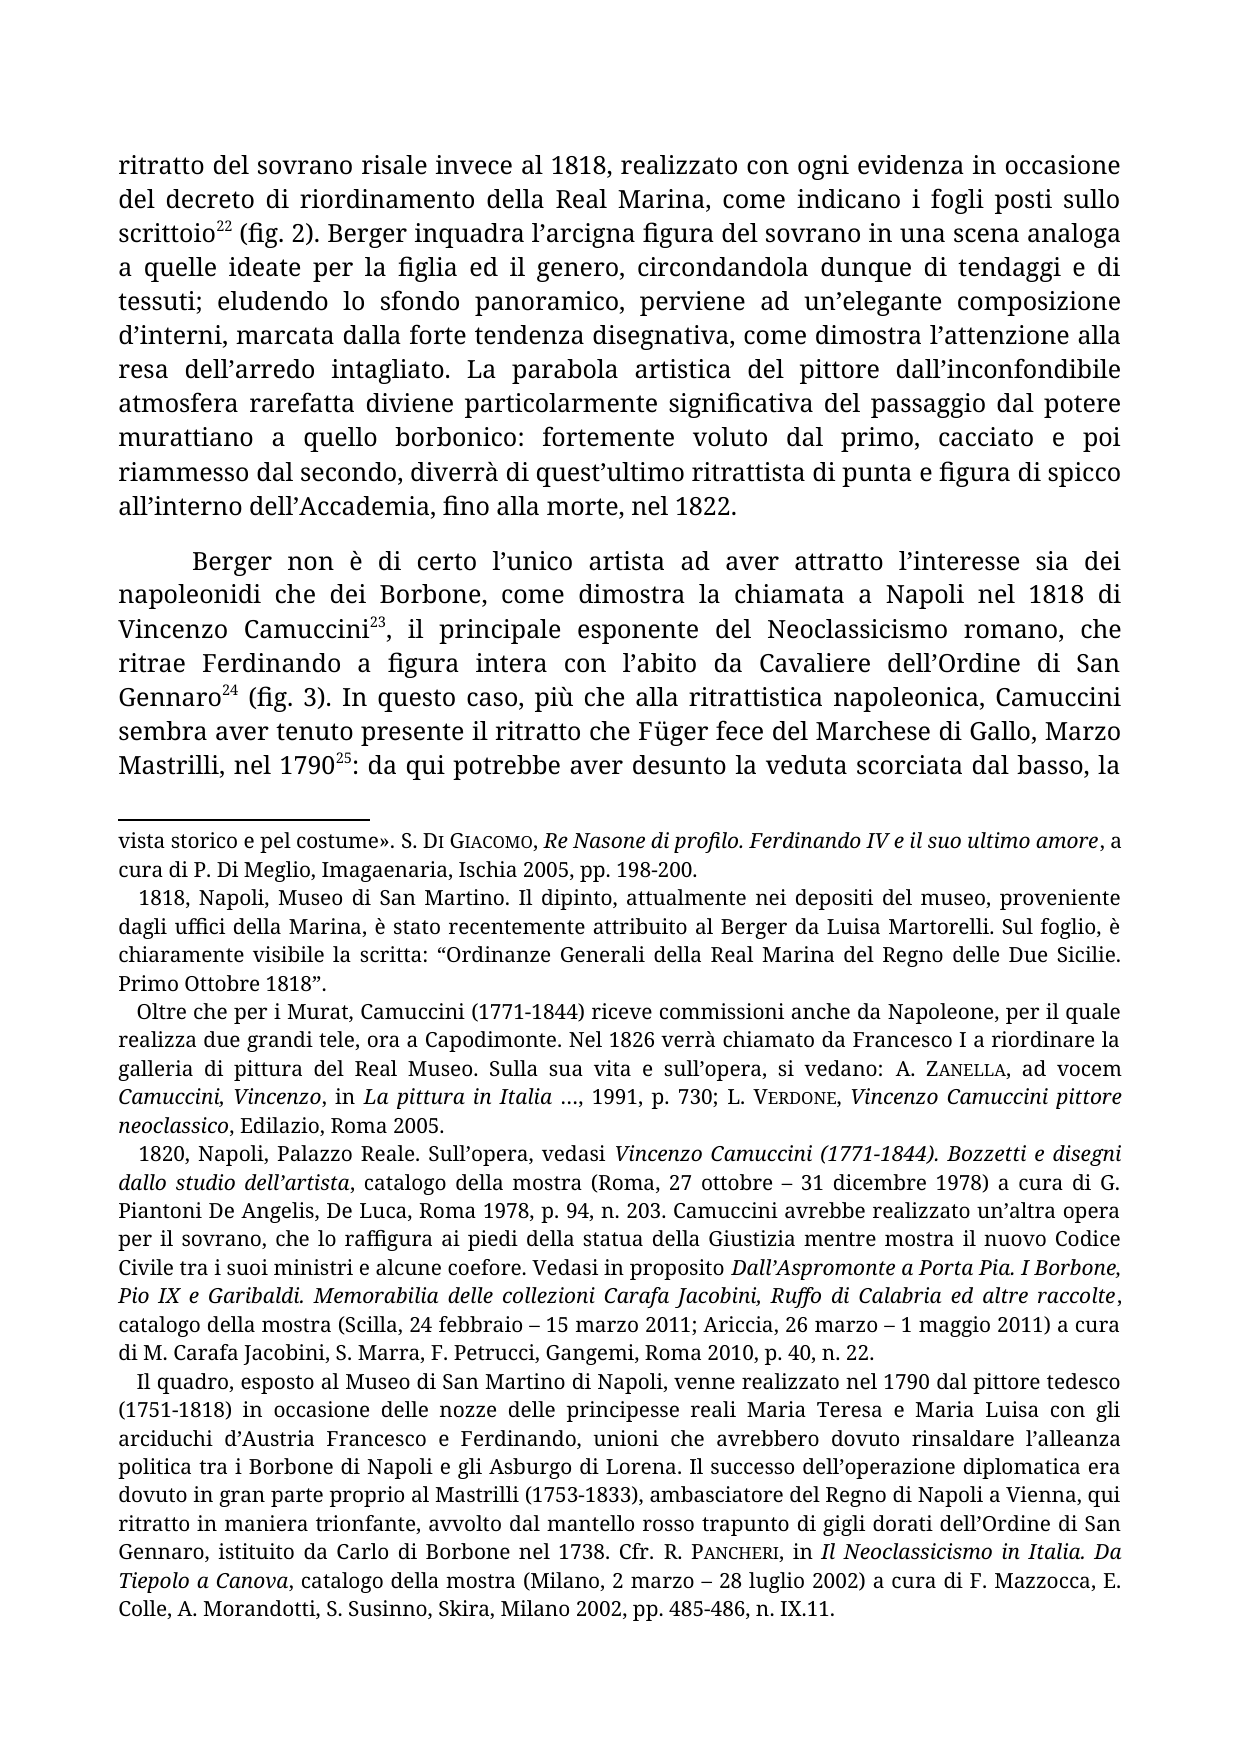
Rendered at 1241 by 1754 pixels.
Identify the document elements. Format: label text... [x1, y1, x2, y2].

text Berger non è di certo l’unico artista ad aver attratto l’interesse sia dei napoleonidi che dei Borbone, come dimostra la chiamata a Napoli nel 1818 di Vincenzo Camuccini, il principale esponente del Neoclassicismo romano, che ritrae Ferdinando a figura intera con l’abito da Cavaliere dell’Ordine di San Gennaro (fig. 3). In questo caso, più che alla ritrattistica napoleonica, Camuccini sembra aver tenuto presente il ritratto che Füger fece del Marchese di Gallo, Marzo Mastrilli, nel 1790: da qui potrebbe aver desunto la veduta scorciata dal basso, la presenza di un edificio classicheggiante sulla sinistra, nonché lo studio del mantello scarlatto. Alla visione laica del pittore tedesco, dichiarata dalle statue di Imeneo e del Genio della Storia, l’artista romano contrappone quella fortemente cristiana del sovrano devoto: il re, infatti, indica la vista oltre il balcone del Palazzo Reale napoletano, questa volta non sul mare ma sullo slargo d’ingresso, dove appare la chiesa di San Francesco di Paola, che egli sta facendo erigere come ex voto in segno di ringraziamento per essere ritornato sul trono. Diversamente da Cammarano e da Berger, che avevano lavorato alla corte napoletana durante il Decennio e dunque ben conoscevano il ritratto murattiano, Camuccini “restaura” un’immagine trionfante del recente passato borbonico, rifacendosi ad uno dei padri del Neoclassicismo. Tuttavia, per quello della moglie morganatica di Ferdinando, di destinazione privata, sceglie invece soluzioni più aggiornate, volte a valorizzare l’abito della donna e l’arredo stile Impero (fig. 4). [118, 543, 1122, 782]
text Eloquente variante a questo modello, è quella offerta da un altro pittore operante alla corte murattiana fino al 1815, e cioè il savoiardo Jacques Berger. Richiesto a Napoli nel 1808 dall’allora Direttore dell’Accademia, Jean-Baptiste Wicar, che gli affida la cattedra di pittura di storia, come Cammarano è dal 1812 nel cantiere della Reggia di Caserta per realizzare un dipinto da destinare alla volta della Sala di Astrea e raffigurante Il Trionfo della Giustizia, colmo di riferimenti alla committente Carolina Murat, che completerà soltanto nel 1815. Col ritorno dei Borbone, viene temporaneamente allontanato dall’Accademia, per essere reintegrato nel 1816, anno al quale risalirebbero almeno tre ritratti di membri della famiglia reale: quelli di Maria Cristina, figlia di Ferdinando, e di suo marito, Carlo Felice di Savoia, re di Sardegna; e quello della neoconsorte, Lucia Migliaccio. Il ritratto del sovrano risale invece al 1818, realizzato con ogni evidenza in occasione del decreto di riordinamento della Real Marina, come indicano i fogli posti sullo scrittoio (fig. 2). Berger inquadra l’arcigna figura del sovrano in una scena analoga a quelle ideate per la figlia ed il genero, circondandola dunque di tendaggi e di tessuti; eludendo lo sfondo panoramico, perviene ad un’elegante composizione d’interni, marcata dalla forte tendenza disegnativa, come dimostra l’attenzione alla resa dell’arredo intagliato. La parabola artistica del pittore dall’inconfondibile atmosfera rarefatta diviene particolarmente significativa del passaggio dal potere murattiano a quello borbonico: fortemente voluto dal primo, cacciato e poi riammesso dal secondo, diverrà di quest’ultimo ritrattista di punta e figura di spicco all’interno dell’Accademia, fino alla morte, nel 1822. [118, 148, 1122, 522]
